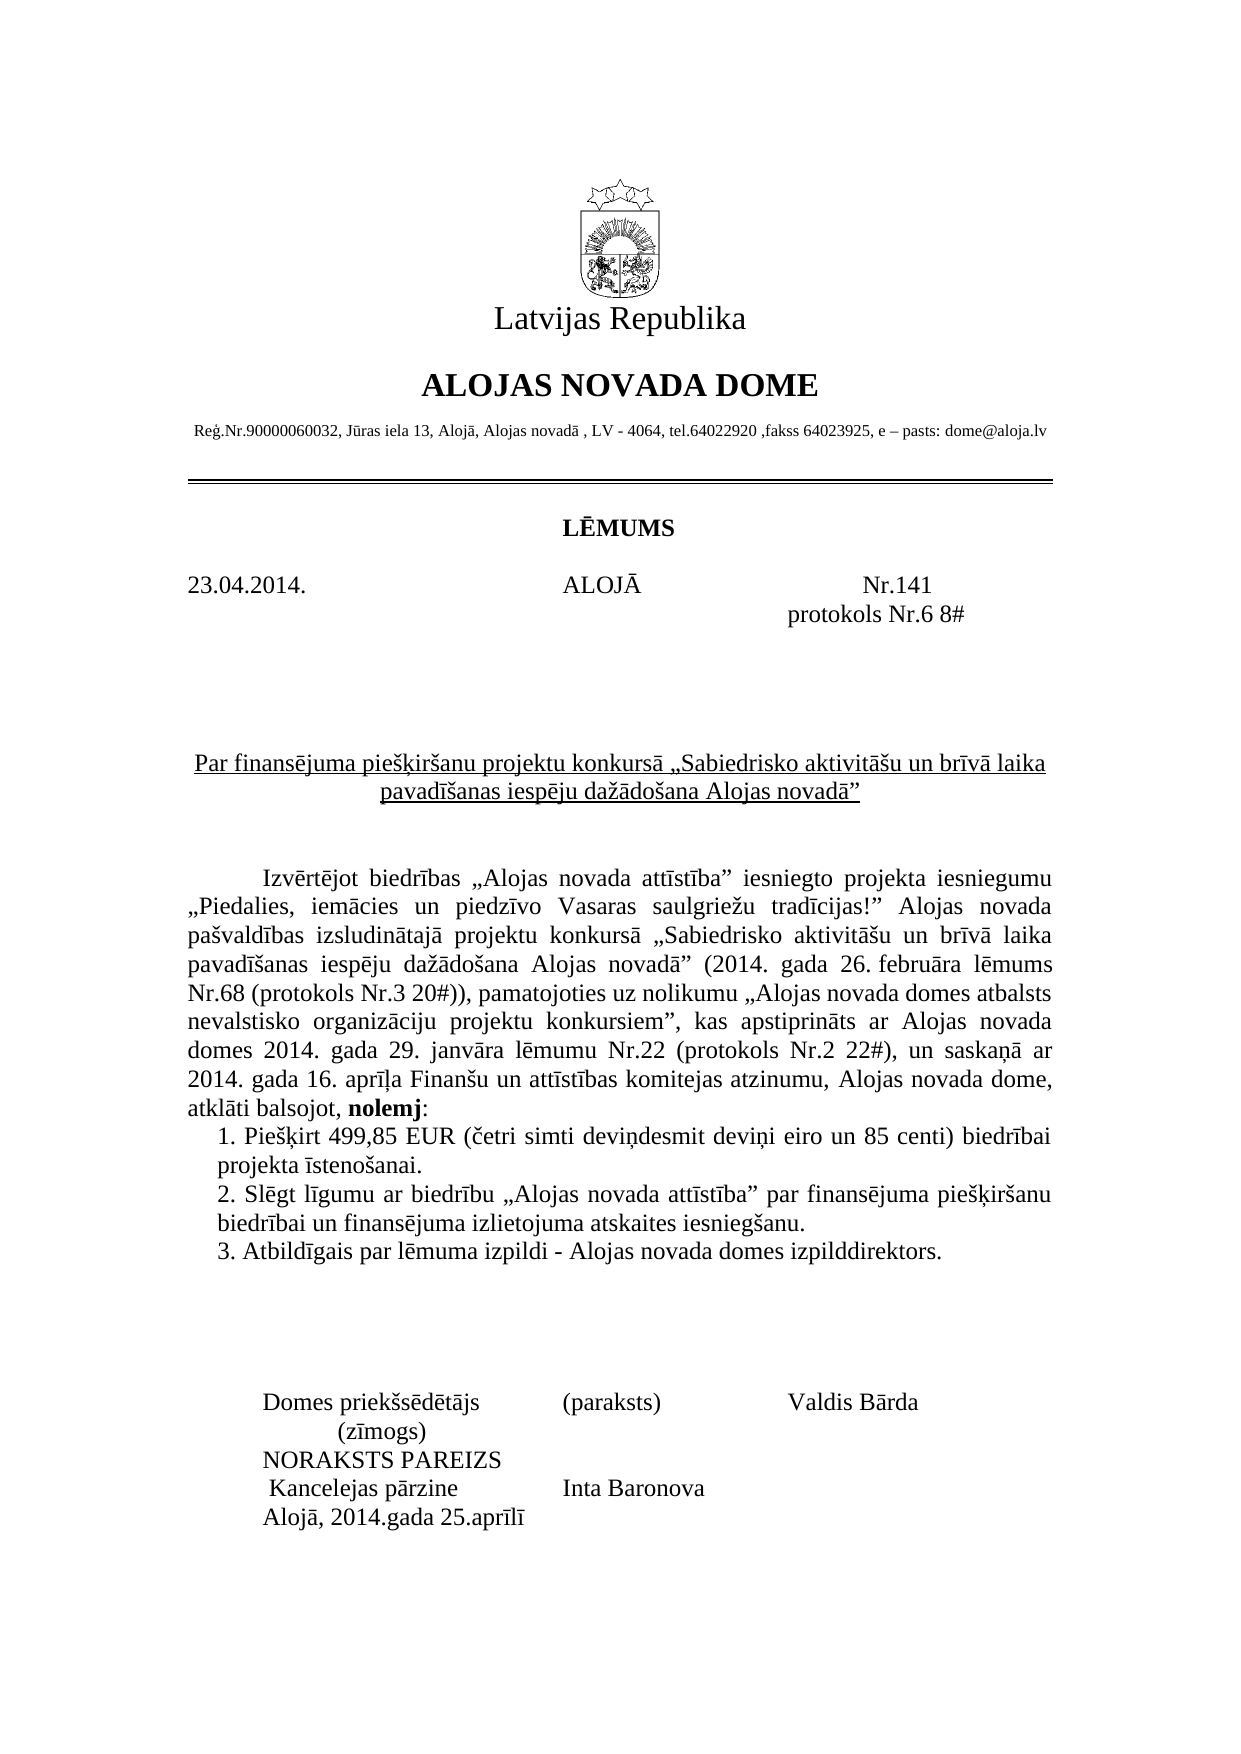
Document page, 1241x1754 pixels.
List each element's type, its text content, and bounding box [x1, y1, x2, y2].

text 2. Slēgt līgumu ar biedrību „Alojas novada attīstība” par finansējuma piešķiršanu biedrībai un finansējuma izlietojuma atskaites iesniegšanu. [217, 1179, 1053, 1236]
text 1. Piešķirt 499,85 EUR (četri simti deviņdesmit deviņi eiro un 85 centi) biedrībai projekta īstenošanai. [217, 1121, 1053, 1179]
text Izvērtējot biedrības „Alojas novada attīstība” iesniegto projekta iesniegumu „Piedalies, iemācies un piedzīvo Vasaras saulgriežu tradīcijas!” Alojas novada pašvaldības izsludinātajā projektu konkursā „Sabiedrisko aktivitāšu un brīvā laika pavadīšanas iespēju dažādošana Alojas novadā” (2014. gada 26. februāra lēmums Nr.68 (protokols Nr.3 20#)), pamatojoties uz nolikumu „Alojas novada domes atbalsts nevalstisko organizāciju projektu konkursiem”, kas apstiprināts ar Alojas novada domes 2014. gada 29. janvāra lēmumu Nr.22 (protokols Nr.2 22#), un saskaņā ar 2014. gada 16. aprīļa Finanšu un attīstības komitejas atzinumu, Alojas novada dome, atklāti balsojot, nolemj: [187, 863, 1053, 1121]
text Kancelejas pārzine Inta Baronova [187, 1473, 1053, 1502]
text NORAKSTS PAREIZS [187, 1445, 1053, 1473]
picture [579, 178, 661, 299]
text (zīmogs) [300, 1416, 1053, 1445]
list Par finansējuma piešķiršanu projektu konkursā „Sabiedrisko aktivitāšu un brīvā laika pavadīšanas iespēju dažādošana Alojas novadā” [187, 748, 1053, 805]
text Alojā, 2014.gada 25.aprīlī [187, 1502, 1053, 1531]
text protokols Nr.6 8# [712, 599, 1053, 628]
text ALOJAS NOVADA DOME [187, 366, 1053, 404]
text Latvijas Republika [187, 298, 1053, 337]
text Reģ.Nr.90000060032, Jūras iela 13, Alojā, Alojas novadā , LV - 4064, tel.64022920 ,fakss 64023925, e – pasts: dome@aloja.lv [187, 421, 1053, 484]
text Domes priekšsēdētājs (paraksts) Valdis Bārda [225, 1387, 1053, 1416]
text 23.04.2014. ALOJĀ Nr.141 [187, 570, 1053, 599]
text 3. Atbildīgais par lēmuma izpildi - Alojas novada domes izpilddirektors. [217, 1236, 1053, 1265]
